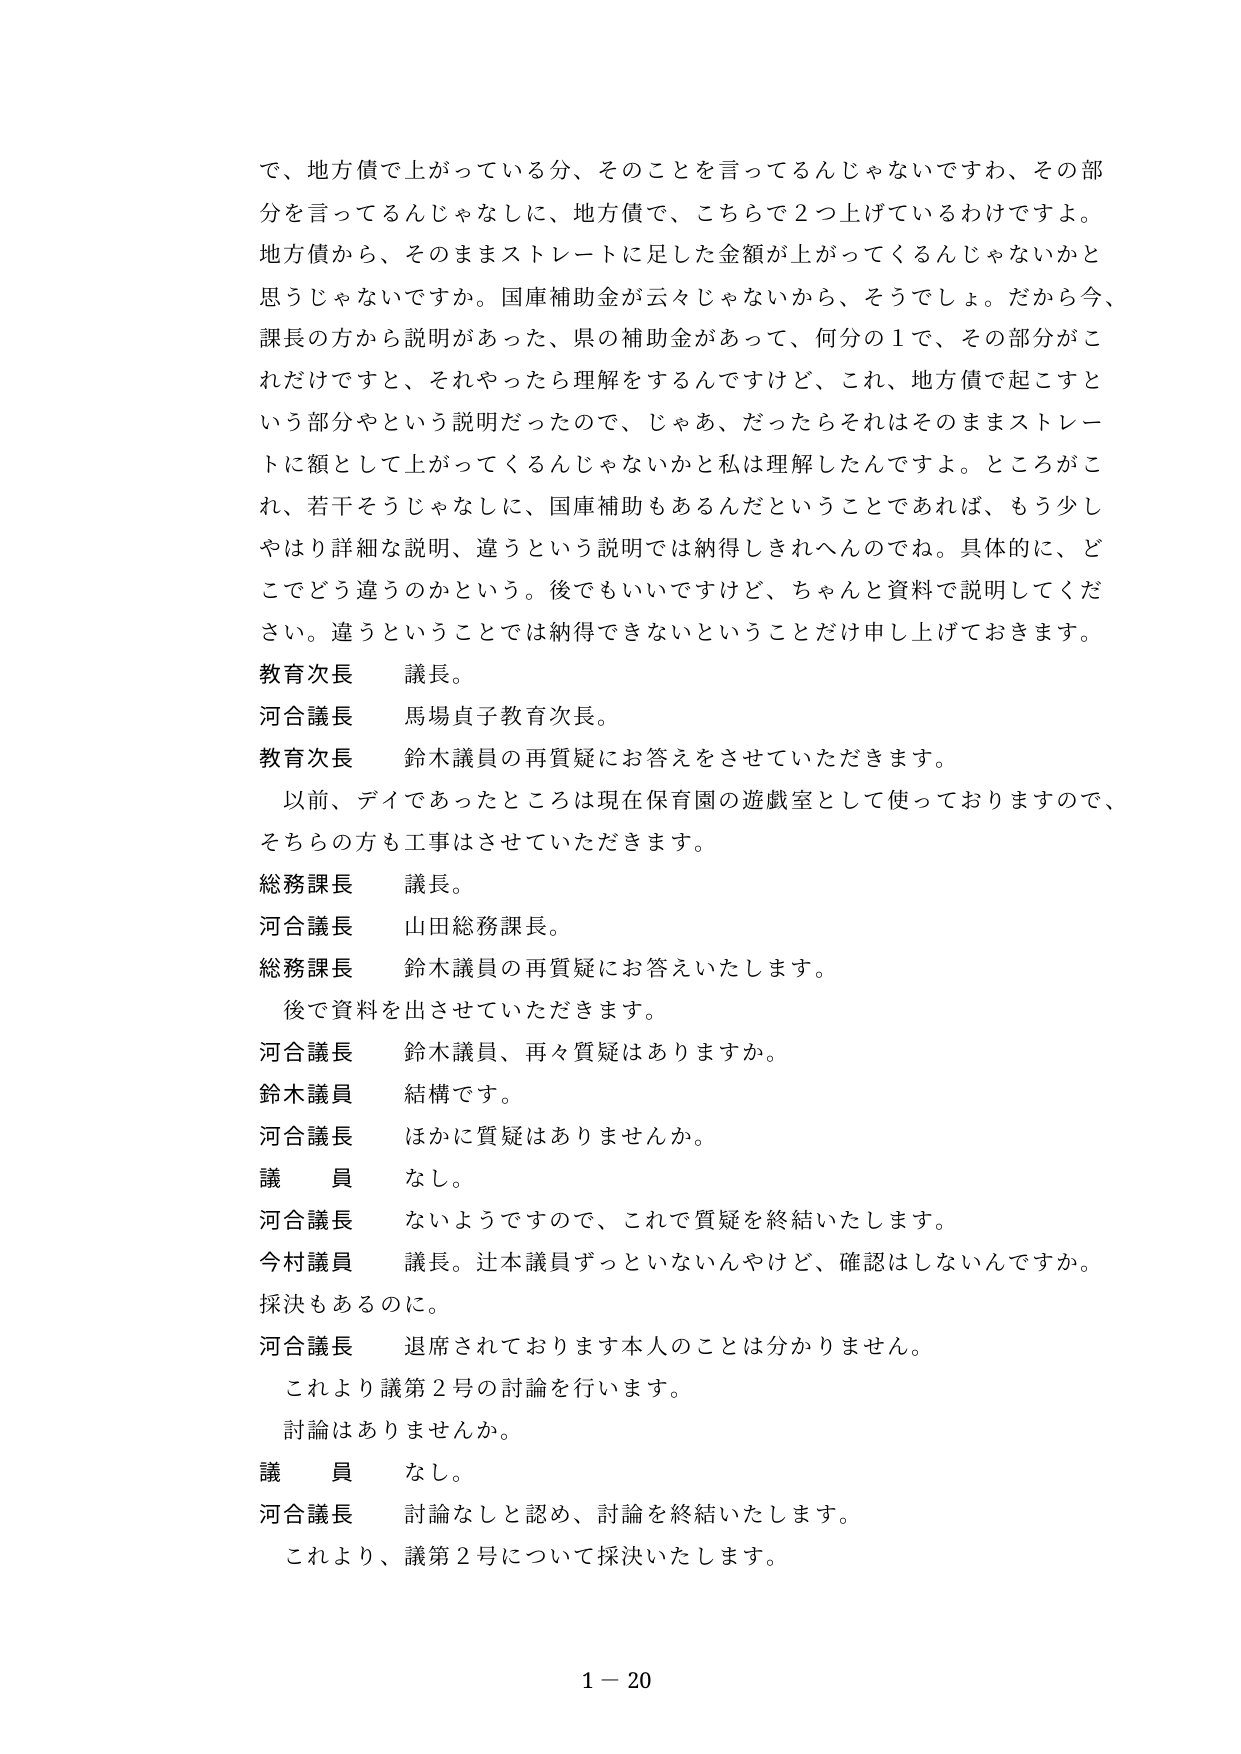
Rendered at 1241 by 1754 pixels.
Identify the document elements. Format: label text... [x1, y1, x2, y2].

text 河合議長 ないようですので、これで質疑を終結いたします。 [138, 1198, 1105, 1240]
text 議 員 なし。 [138, 1156, 1105, 1198]
text 河合議長 鈴木議員、再々質疑はありますか。 [138, 1030, 1105, 1072]
text 鈴木議員 結構です。 [138, 1072, 1105, 1114]
text 後で資料を出させていただきます。 [259, 988, 1105, 1030]
text 河合議長 退席されております本人のことは分かりません。 [138, 1324, 1105, 1366]
text 河合議長 馬場貞子教育次長。 [138, 694, 1105, 736]
text これより議第２号の討論を行います。 [259, 1366, 1105, 1408]
text 今村議員 議長。辻本議員ずっといないんやけど、確認はしないんですか。採決もあるのに。 [138, 1240, 1105, 1324]
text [259, 148, 1105, 652]
text 教育次長 鈴木議員の再質疑にお答えをさせていただきます。 [138, 736, 1105, 778]
text 総務課長 議長。 [138, 862, 1105, 904]
text 以前、デイであったところは現在保育園の遊戯室として使っておりますので、そちらの方も工事はさせていただきます。 [259, 778, 1105, 862]
text 総務課長 鈴木議員の再質疑にお答えいたします。 [138, 946, 1105, 988]
text 議 員 なし。 [138, 1450, 1105, 1492]
text 河合議長 ほかに質疑はありませんか。 [138, 1114, 1105, 1156]
text 河合議長 山田総務課長。 [138, 904, 1105, 946]
text 河合議長 討論なしと認め、討論を終結いたします。 [138, 1492, 1105, 1534]
text これより、議第２号について採決いたします。 [259, 1534, 1105, 1576]
text 討論はありませんか。 [259, 1408, 1105, 1450]
text 教育次長 議長。 [138, 652, 1105, 694]
